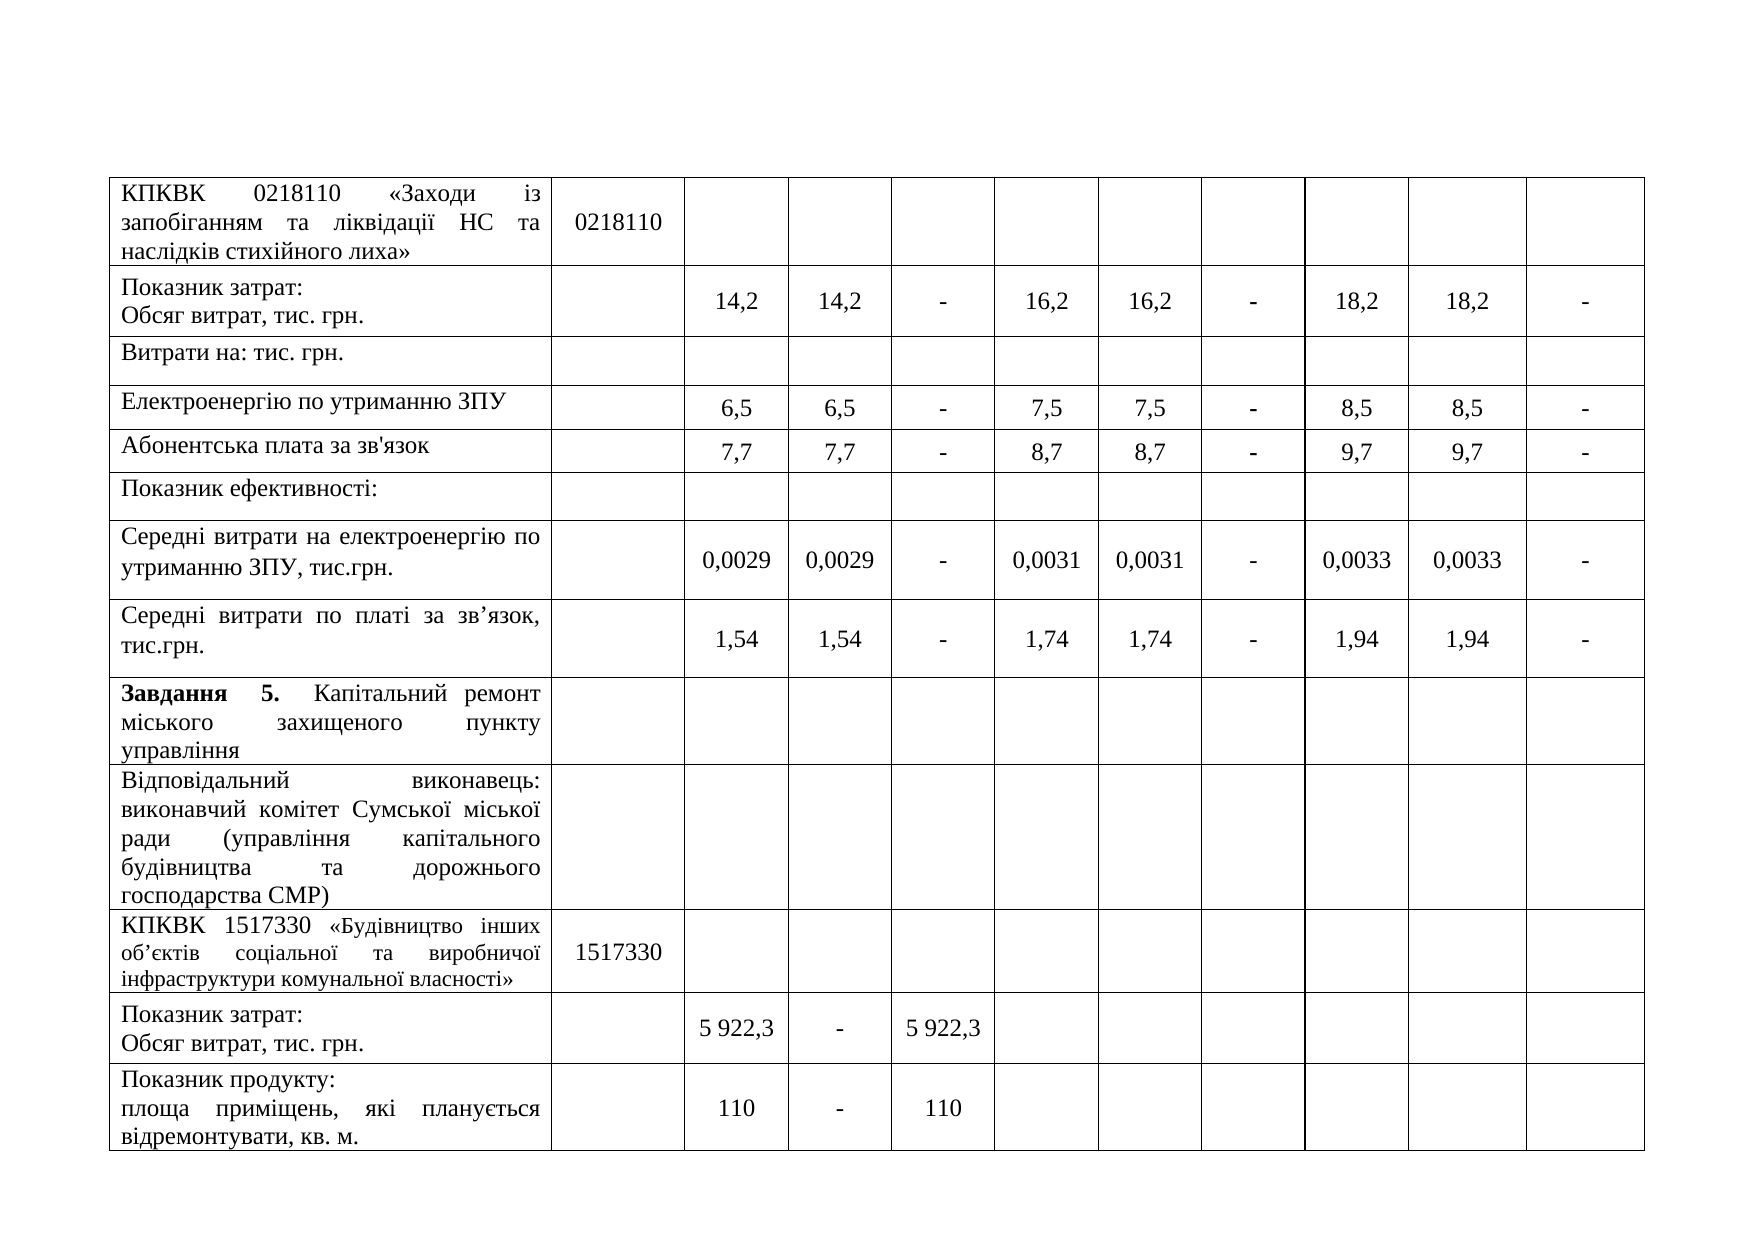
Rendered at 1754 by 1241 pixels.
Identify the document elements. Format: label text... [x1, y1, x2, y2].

table_cell - [789, 1064, 891, 1150]
table_cell [1202, 765, 1304, 909]
table_cell - [892, 521, 994, 599]
table_cell - [1527, 521, 1644, 599]
table_cell [552, 473, 684, 520]
table_cell 1,74 [1099, 600, 1201, 677]
table_cell [1409, 473, 1526, 520]
table_cell [1527, 910, 1644, 992]
table_cell [995, 1064, 1098, 1150]
table_cell - [892, 430, 994, 472]
table_cell [685, 337, 788, 385]
table_cell [995, 178, 1098, 264]
table_cell 8,7 [995, 430, 1098, 472]
table_cell [1202, 993, 1304, 1063]
table_cell 0,0033 [1306, 521, 1408, 599]
table_cell [1409, 765, 1526, 909]
table_cell [892, 178, 994, 264]
table_cell 0,0029 [789, 521, 891, 599]
table_cell [1099, 178, 1201, 264]
table_cell [1527, 765, 1644, 909]
table_cell [1527, 337, 1644, 385]
table_cell - [892, 386, 994, 429]
table_cell 1517330 [552, 910, 684, 992]
table_cell [685, 910, 788, 992]
table_cell 14,2 [789, 266, 891, 336]
table_cell [1099, 678, 1201, 764]
table_cell 0,0031 [1099, 521, 1201, 599]
table_cell [1306, 993, 1408, 1063]
table_cell 6,5 [789, 386, 891, 429]
table_cell [1306, 473, 1408, 520]
table_cell [1527, 178, 1644, 264]
table_cell - [1527, 600, 1644, 677]
table_cell [552, 993, 684, 1063]
table_cell [1202, 473, 1304, 520]
table_cell [1099, 1064, 1201, 1150]
table_cell 5 922,3 [685, 993, 788, 1063]
table_cell 1,74 [995, 600, 1098, 677]
table_cell [892, 910, 994, 992]
table_cell [789, 765, 891, 909]
table_cell - [1527, 266, 1644, 336]
table_cell [995, 473, 1098, 520]
table_cell 6,5 [685, 386, 788, 429]
table_cell 7,7 [789, 430, 891, 472]
table_cell 1,94 [1306, 600, 1408, 677]
table_cell [552, 386, 684, 429]
table_cell 9,7 [1306, 430, 1408, 472]
table_cell [1306, 765, 1408, 909]
table_cell [789, 910, 891, 992]
table_cell [1409, 993, 1526, 1063]
table_cell 0218110 [552, 178, 684, 264]
table_cell КПКВК 0218110 «Заходи із запобіганням та ліквідації НС та наслідків стихійного лиха» [110, 178, 551, 264]
table_cell 1,94 [1409, 600, 1526, 677]
table_cell 7,5 [995, 386, 1098, 429]
table_cell [1099, 993, 1201, 1063]
table_cell [1306, 910, 1408, 992]
table_cell [1306, 1064, 1408, 1150]
table_cell - [1202, 521, 1304, 599]
table_cell [1099, 910, 1201, 992]
table_cell [1527, 993, 1644, 1063]
table_cell 1,54 [685, 600, 788, 677]
table_cell [552, 337, 684, 385]
table_cell 110 [685, 1064, 788, 1150]
table_cell [552, 765, 684, 909]
table_cell [685, 473, 788, 520]
table_cell - [1202, 386, 1304, 429]
table_cell Показник затрат: Обсяг витрат, тис. грн. [110, 993, 551, 1063]
table_cell 0,0033 [1409, 521, 1526, 599]
table_cell [552, 521, 684, 599]
table_cell - [789, 993, 891, 1063]
table_cell - [1527, 430, 1644, 472]
table_cell 0,0029 [685, 521, 788, 599]
table_cell Електроенергію по утриманню ЗПУ [110, 386, 551, 429]
table_cell - [1202, 600, 1304, 677]
table_cell [789, 178, 891, 264]
table_cell [1202, 337, 1304, 385]
table_cell 7,7 [685, 430, 788, 472]
table_cell [1099, 765, 1201, 909]
table_cell [1409, 1064, 1526, 1150]
table_cell Абонентська плата за зв'язок [110, 430, 551, 472]
table_cell КПКВК 1517330 «Будівництво інших об’єктів соціальної та виробничої інфраструктури комунальної власності» [110, 910, 551, 992]
table_cell [789, 473, 891, 520]
table_cell [789, 678, 891, 764]
table_cell 16,2 [1099, 266, 1201, 336]
table_cell Показник продукту: площа приміщень, які планується відремонтувати, кв. м. [110, 1064, 551, 1150]
table_cell 14,2 [685, 266, 788, 336]
table_cell - [1202, 266, 1304, 336]
table_cell [685, 765, 788, 909]
table_cell [892, 337, 994, 385]
table_cell Показник затрат: Обсяг витрат, тис. грн. [110, 266, 551, 336]
table_cell 16,2 [995, 266, 1098, 336]
table_cell [1202, 910, 1304, 992]
table_cell [892, 765, 994, 909]
table_cell 18,2 [1306, 266, 1408, 336]
table_cell [1099, 473, 1201, 520]
table_cell [1409, 678, 1526, 764]
table_cell [1527, 678, 1644, 764]
table_cell Завдання 5. Капітальний ремонт міського захищеного пункту управління [110, 678, 551, 764]
table_cell [1409, 337, 1526, 385]
table_cell - [892, 600, 994, 677]
table_cell [552, 266, 684, 336]
table_cell [1409, 910, 1526, 992]
table_cell [1306, 678, 1408, 764]
table_cell [1527, 1064, 1644, 1150]
table_cell 18,2 [1409, 266, 1526, 336]
table_cell [995, 678, 1098, 764]
table_cell [892, 678, 994, 764]
table_cell Середні витрати на електроенергію по утриманню ЗПУ, тис.грн. [110, 521, 551, 599]
table_cell - [892, 266, 994, 336]
table_cell [1527, 473, 1644, 520]
table_cell Показник ефективності: [110, 473, 551, 520]
table_cell [1202, 1064, 1304, 1150]
table_cell [685, 178, 788, 264]
table_cell 5 922,3 [892, 993, 994, 1063]
table_cell [995, 765, 1098, 909]
table_cell [552, 600, 684, 677]
table_cell 8,5 [1409, 386, 1526, 429]
table_cell 9,7 [1409, 430, 1526, 472]
table_cell 7,5 [1099, 386, 1201, 429]
table_cell 110 [892, 1064, 994, 1150]
table_cell [1202, 178, 1304, 264]
table_cell [552, 1064, 684, 1150]
table_cell [1409, 178, 1526, 264]
table_cell [1306, 178, 1408, 264]
table_cell [995, 337, 1098, 385]
table_cell [789, 337, 891, 385]
table_cell [1202, 678, 1304, 764]
table_cell Середні витрати по платі за зв’язок, тис.грн. [110, 600, 551, 677]
table_cell [995, 910, 1098, 992]
table_cell 0,0031 [995, 521, 1098, 599]
table_cell Витрати на: тис. грн. [110, 337, 551, 385]
table_cell - [1527, 386, 1644, 429]
table_cell [685, 678, 788, 764]
table_cell [1306, 337, 1408, 385]
table_cell [552, 678, 684, 764]
table_cell [1099, 337, 1201, 385]
table_cell [892, 473, 994, 520]
table_cell 1,54 [789, 600, 891, 677]
table_cell [995, 993, 1098, 1063]
table_cell 8,7 [1099, 430, 1201, 472]
table_cell [552, 430, 684, 472]
table_cell Відповідальний виконавець: виконавчий комітет Сумської міської ради (управління капітального будівництва та дорожнього господарства СМР) [110, 765, 551, 909]
table_cell - [1202, 430, 1304, 472]
table_cell 8,5 [1306, 386, 1408, 429]
